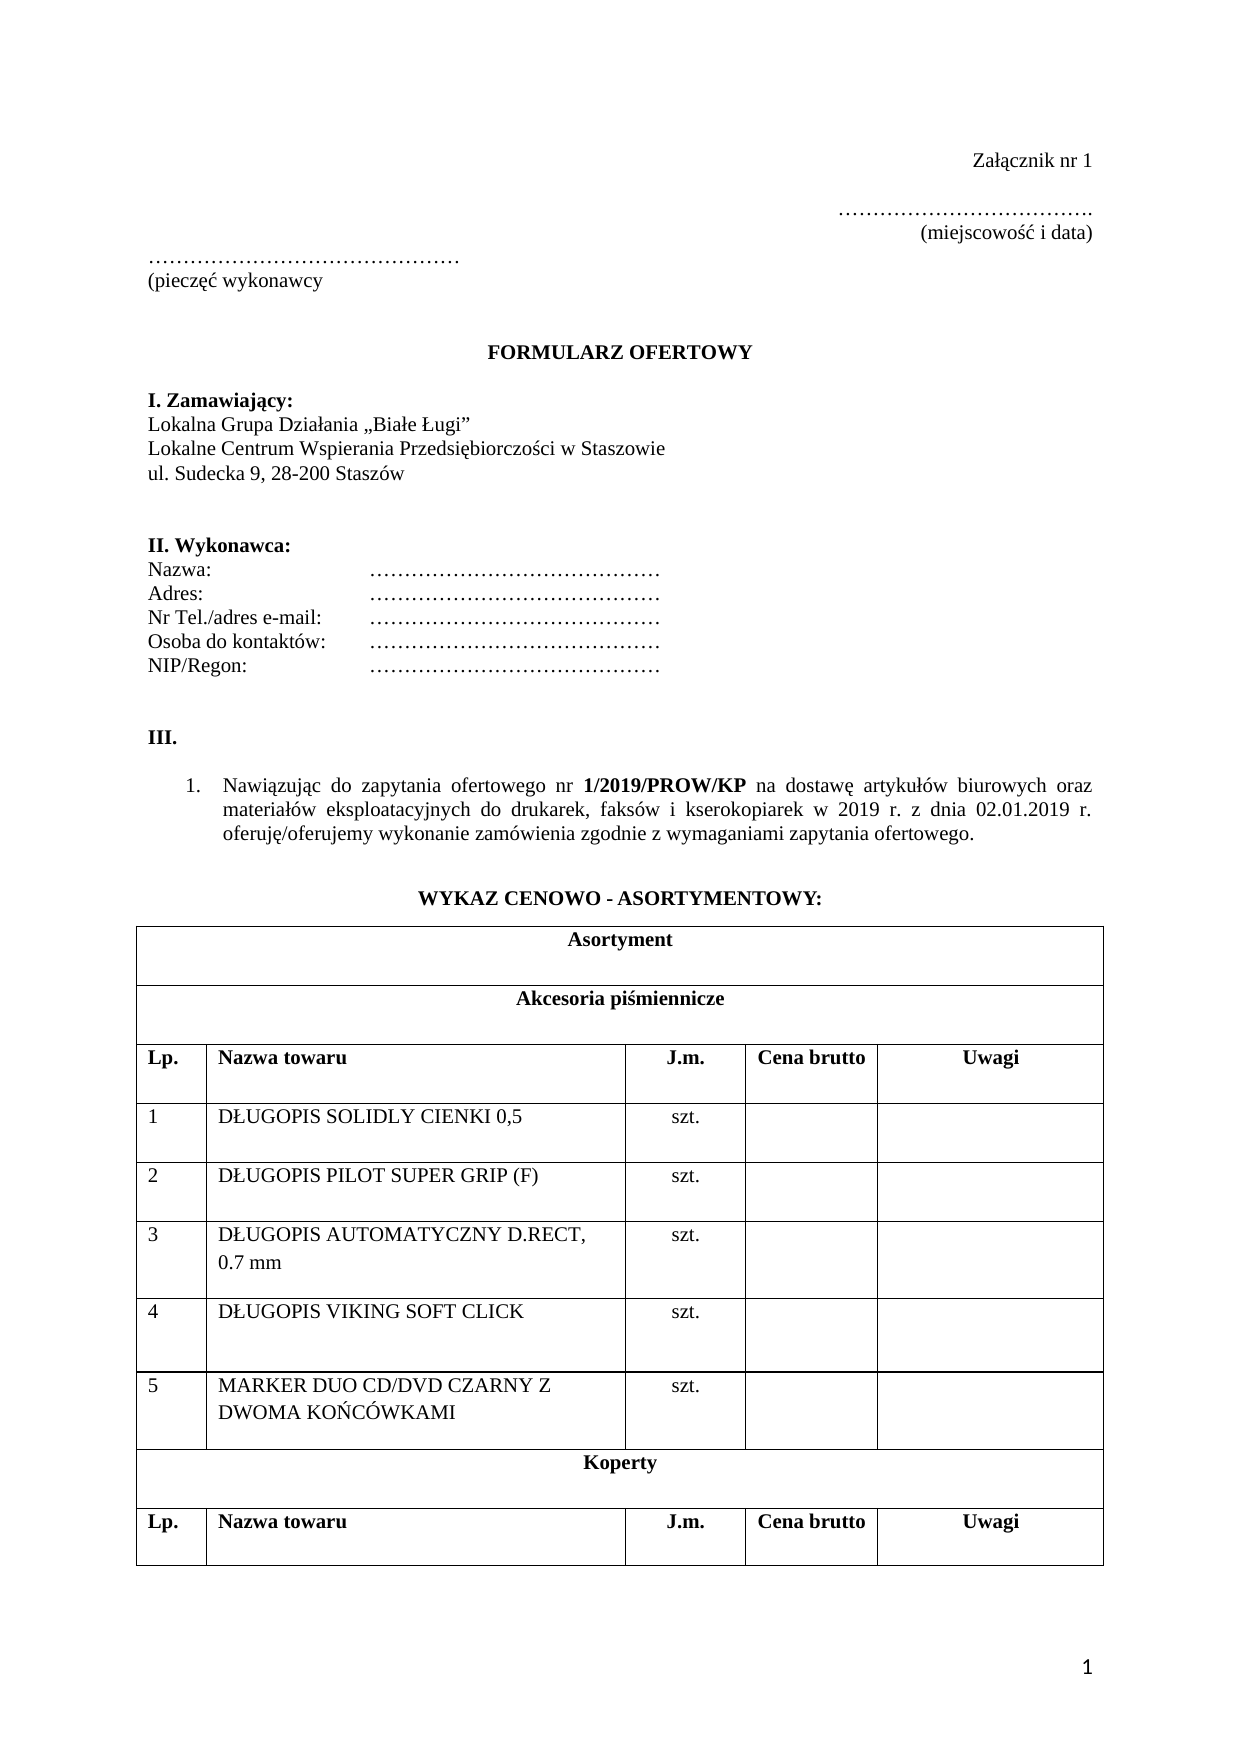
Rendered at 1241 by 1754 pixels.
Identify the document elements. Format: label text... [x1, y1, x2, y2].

table_cell szt. [626, 1373, 745, 1449]
table_cell [878, 1163, 1103, 1221]
text (pieczęć wykonawcy [148, 268, 1093, 292]
table_cell Nazwa towaru [207, 1509, 625, 1565]
table_cell [746, 1222, 877, 1298]
table_cell szt. [626, 1222, 745, 1298]
table_cell DŁUGOPIS VIKING SOFT CLICK [207, 1299, 625, 1371]
text Nazwa: …………………………………… [148, 557, 1093, 581]
table_cell Akcesoria piśmiennicze [137, 986, 1103, 1044]
table_cell J.m. [626, 1509, 745, 1565]
table_header Asortyment [137, 927, 1103, 985]
text III. [148, 725, 1093, 749]
text WYKAZ CENOWO - ASORTYMENTOWY: [148, 886, 1093, 909]
text Osoba do kontaktów: …………………………………… [148, 629, 1093, 653]
text Lokalna Grupa Działania „Białe Ługi” [148, 412, 1093, 436]
text ul. Sudecka 9, 28-200 Staszów [148, 460, 1093, 484]
table_cell DŁUGOPIS AUTOMATYCZNY D.RECT, 0.7 mm [207, 1222, 625, 1298]
table_cell Lp. [137, 1509, 206, 1565]
text ………………………………. [148, 196, 1093, 220]
table_cell [746, 1299, 877, 1371]
text ……………………………………… [148, 244, 1093, 268]
table_cell szt. [626, 1163, 745, 1221]
table_cell 4 [137, 1299, 206, 1371]
text (miejscowość i data) [148, 220, 1093, 244]
table_cell Koperty [137, 1450, 1103, 1508]
text Adres: …………………………………… [148, 581, 1093, 605]
table_cell Uwagi [878, 1045, 1103, 1103]
text FORMULARZ OFERTOWY [148, 340, 1093, 364]
table_cell Lp. [137, 1045, 206, 1103]
text II. Wykonawca: [148, 533, 1093, 557]
table_cell [746, 1373, 877, 1449]
table_cell [878, 1222, 1103, 1298]
table_cell [878, 1104, 1103, 1162]
table_cell MARKER DUO CD/DVD CZARNY Z DWOMA KOŃCÓWKAMI [207, 1373, 625, 1449]
table_cell DŁUGOPIS PILOT SUPER GRIP (F) [207, 1163, 625, 1221]
table_cell Cena brutto [746, 1509, 877, 1565]
text Nr Tel./adres e-mail: …………………………………… [148, 605, 1093, 629]
table_cell 3 [137, 1222, 206, 1298]
table_cell J.m. [626, 1045, 745, 1103]
table_cell 1 [137, 1104, 206, 1162]
table_cell Cena brutto [746, 1045, 877, 1103]
table_cell [746, 1104, 877, 1162]
table_cell [746, 1163, 877, 1221]
text NIP/Regon: …………………………………… [148, 653, 1093, 677]
table_cell 2 [137, 1163, 206, 1221]
text Załącznik nr 1 [148, 148, 1093, 172]
table_cell [878, 1373, 1103, 1449]
table_cell szt. [626, 1299, 745, 1371]
table_cell Nazwa towaru [207, 1045, 625, 1103]
table_cell Uwagi [878, 1509, 1103, 1565]
table_cell [878, 1299, 1103, 1371]
text Lokalne Centrum Wspierania Przedsiębiorczości w Staszowie [148, 436, 1093, 460]
text I. Zamawiający: [148, 388, 1093, 412]
table_cell szt. [626, 1104, 745, 1162]
table_cell DŁUGOPIS SOLIDLY CIENKI 0,5 [207, 1104, 625, 1162]
table_cell 5 [137, 1373, 206, 1449]
list Nawiązując do zapytania ofertowego nr 1/2019/PROW/KP na dostawę artykułów biurowych oraz materiałów eksploatacyjnych do drukarek, faksów i kserokopiarek w 2019 r. z dnia 02.01.2019 r. oferuję/oferujemy wykonanie zamówienia zgodnie z wymaganiami zapytania ofertowego. [185, 773, 1093, 845]
